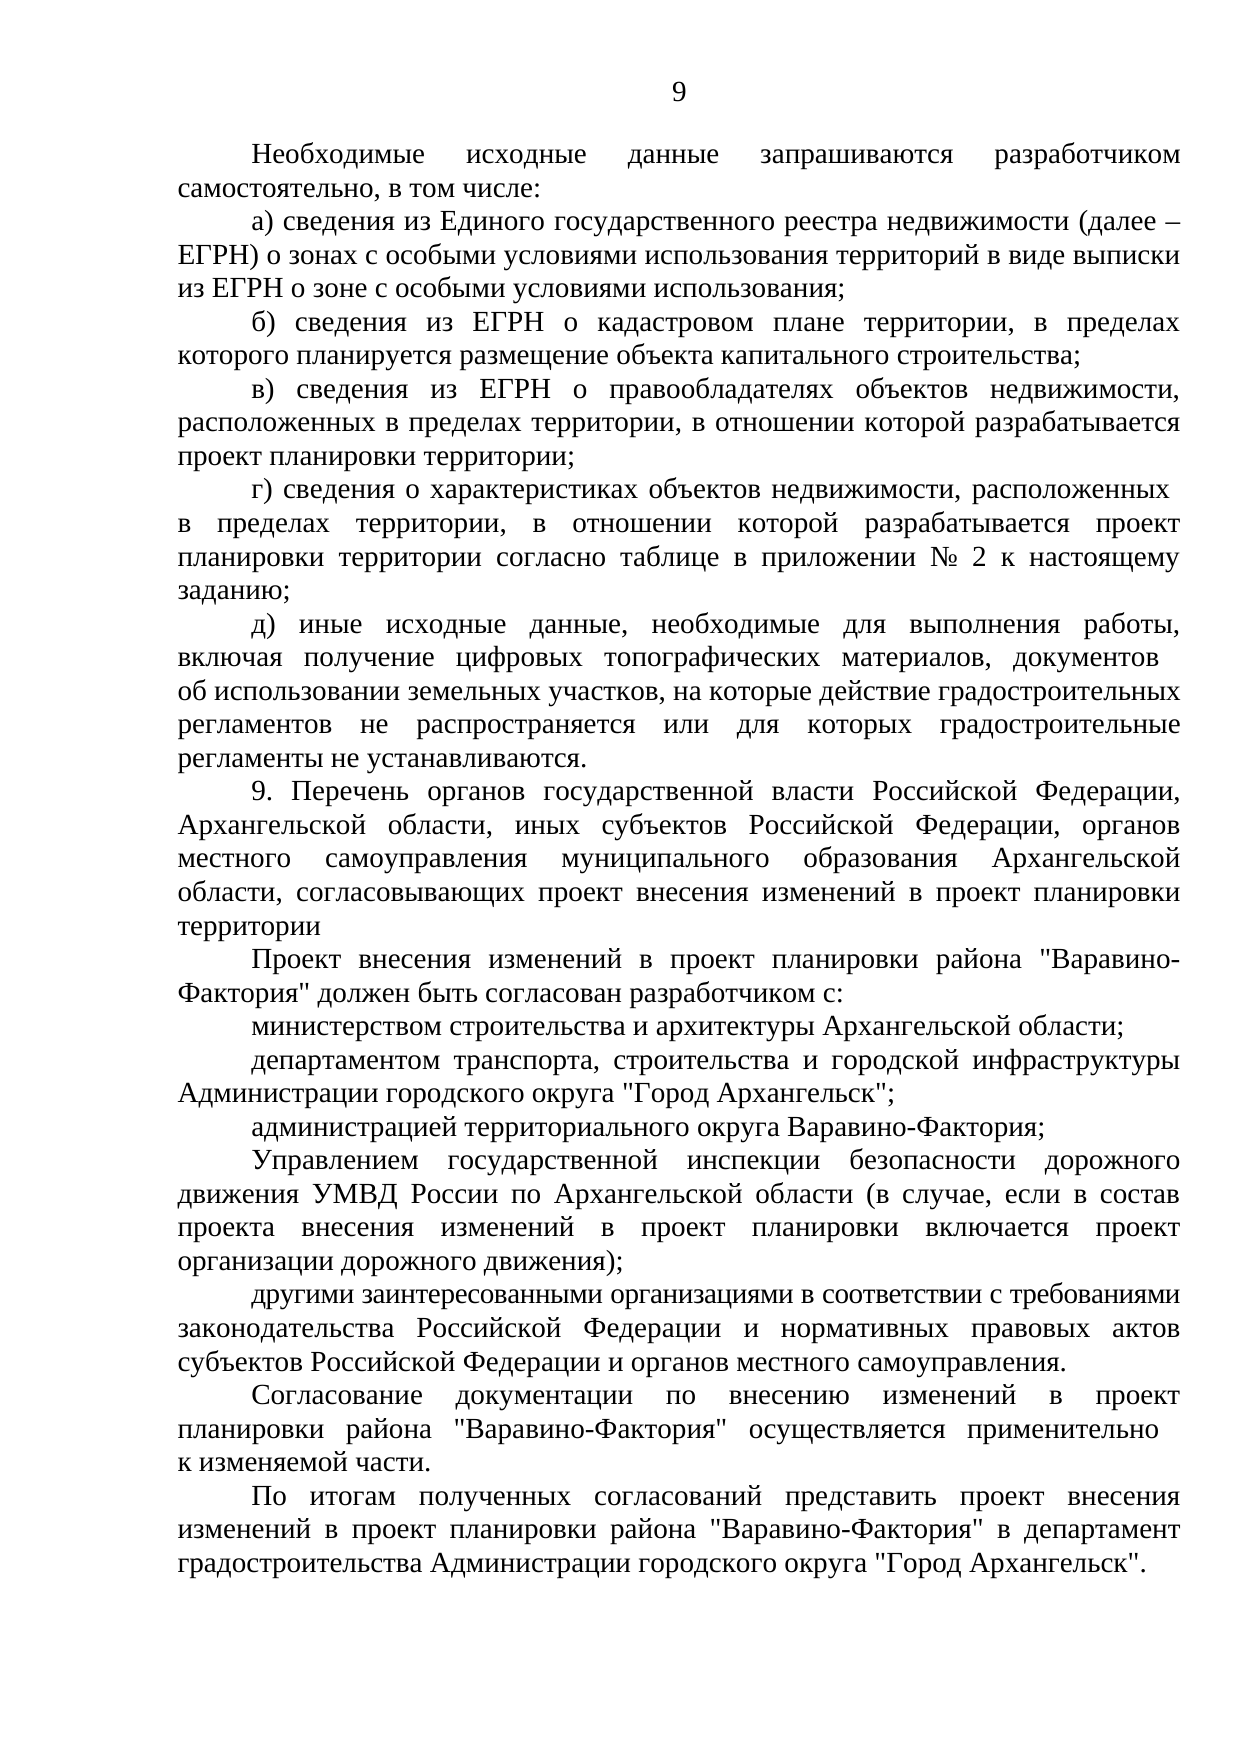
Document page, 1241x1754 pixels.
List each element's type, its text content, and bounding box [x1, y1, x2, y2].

text г) сведения о характеристиках объектов недвижимости, расположенных в пределах территории, в отношении которой разрабатывается проект планировки территории согласно таблице в приложении № 2 к настоящему заданию; [177, 472, 1181, 606]
text а) сведения из Единого государственного реестра недвижимости (далее – ЕГРН) о зонах с особыми условиями использования территорий в виде выписки из ЕГРН о зоне с особыми условиями использования; [177, 203, 1181, 304]
text министерством строительства и архитектуры Архангельской области; [177, 1008, 1181, 1042]
text Управлением государственной инспекции безопасности дорожного движения УМВД России по Архангельской области (в случае, если в состав проекта внесения изменений в проект планировки включается проект организации дорожного движения); [177, 1142, 1181, 1277]
text 9. Перечень органов государственной власти Российской Федерации, Архангельской области, иных субъектов Российской Федерации, органов местного самоуправления муниципального образования Архангельской области, согласовывающих проект внесения изменений в проект планировки территории [177, 773, 1181, 941]
text департаментом транспорта, строительства и городской инфраструктуры Администрации городского округа "Город Архангельск"; [177, 1042, 1181, 1109]
text б) сведения из ЕГРН о кадастровом плане территории, в пределах которого планируется размещение объекта капитального строительства; [177, 304, 1181, 371]
text администрацией территориального округа Варавино-Фактория; [177, 1109, 1181, 1142]
text Согласование документации по внесению изменений в проект планировки района "Варавино-Фактория" осуществляется применительно к изменяемой части. [177, 1377, 1181, 1478]
text По итогам полученных согласований представить проект внесения изменений в проект планировки района "Варавино-Фактория" в департамент градостроительства Администрации городского округа "Город Архангельск". [177, 1478, 1181, 1578]
text Необходимые исходные данные запрашиваются разработчиком самостоятельно, в том числе: [177, 136, 1181, 203]
text в) сведения из ЕГРН о правообладателях объектов недвижимости, расположенных в пределах территории, в отношении которой разрабатывается проект планировки территории; [177, 371, 1181, 472]
text Проект внесения изменений в проект планировки района "Варавино-Фактория" должен быть согласован разработчиком с: [177, 941, 1181, 1008]
text другими заинтересованными организациями в соответствии с требованиями законодательства Российской Федерации и нормативных правовых актов субъектов Российской Федерации и органов местного самоуправления. [177, 1277, 1181, 1377]
text д) иные исходные данные, необходимые для выполнения работы, включая получение цифровых топографических материалов, документов об использовании земельных участков, на которые действие градостроительных регламентов не распространяется или для которых градостроительные регламенты не устанавливаются. [177, 606, 1181, 773]
